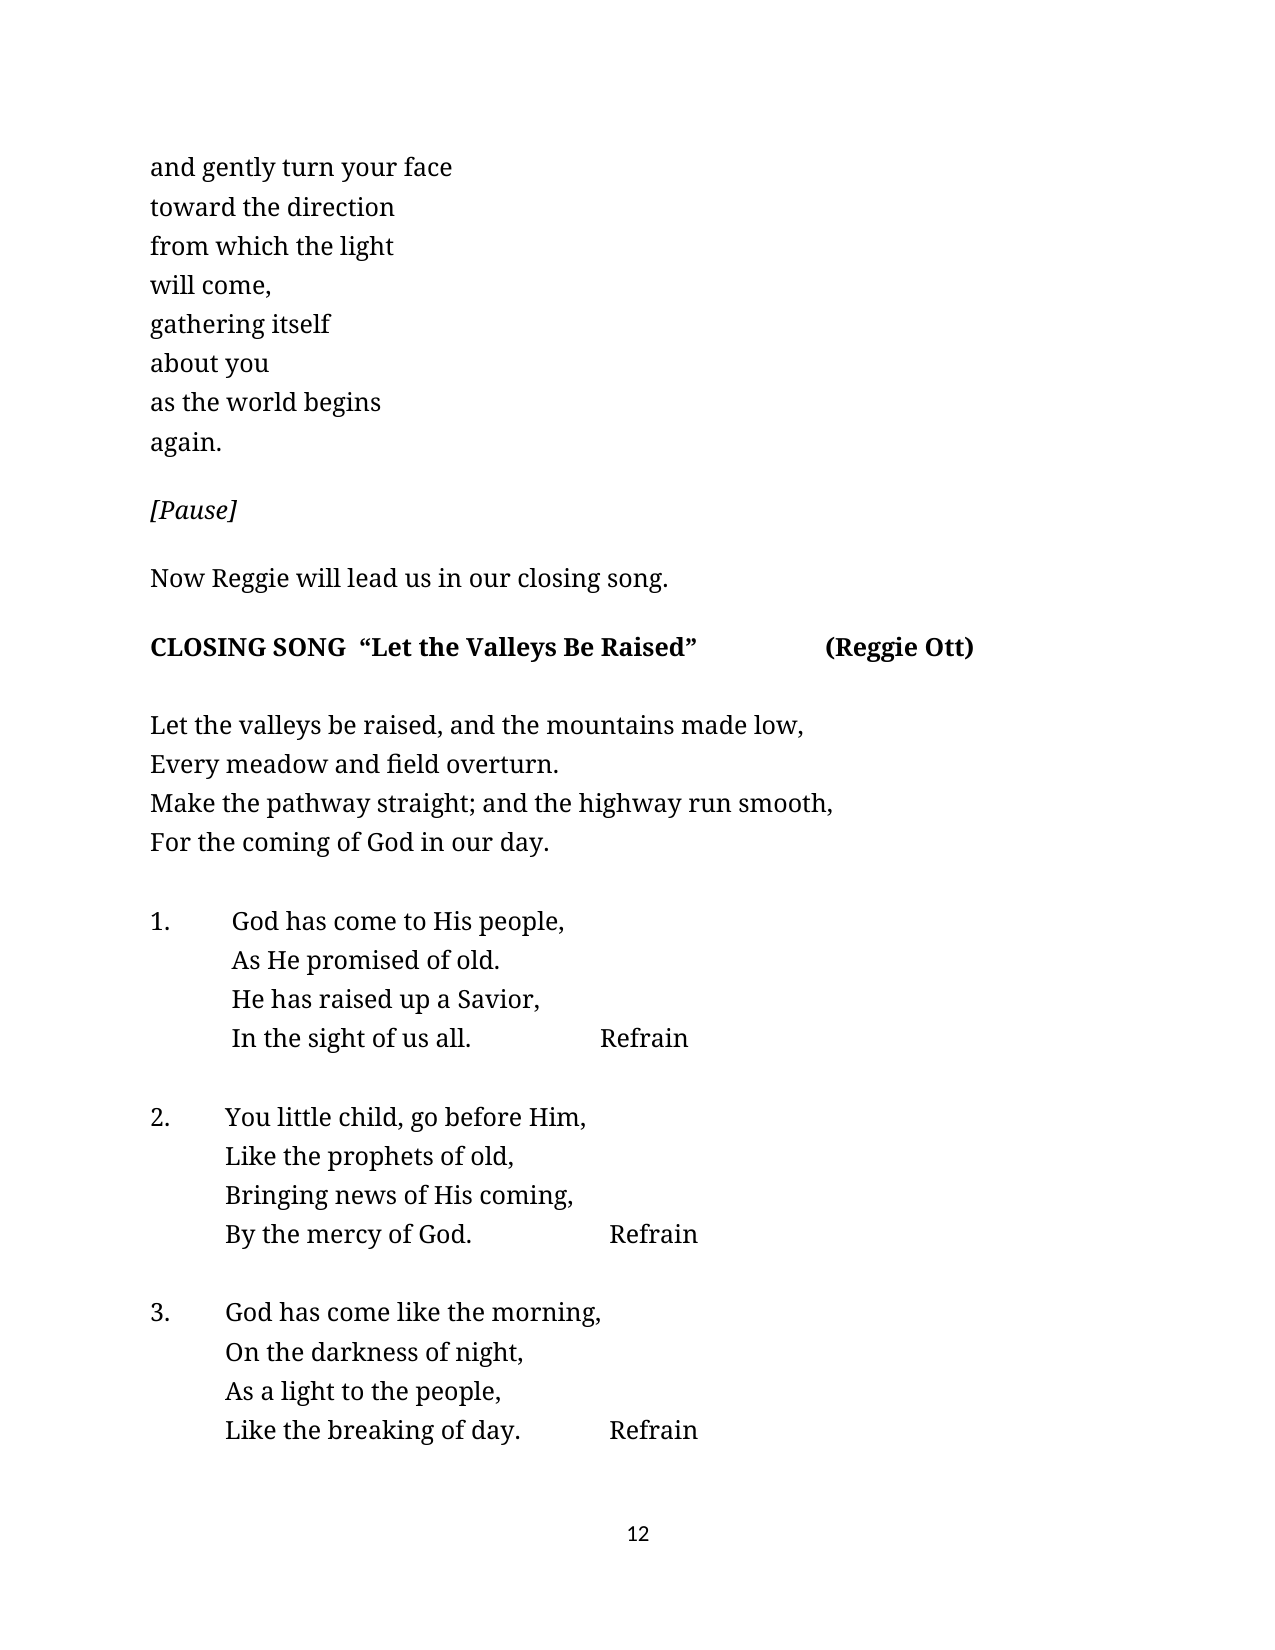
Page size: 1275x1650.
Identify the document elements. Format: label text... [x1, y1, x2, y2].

list God has come like the morning, On the darkness of night, As a light to the people, Like the breaking of day. Refrain [150, 1295, 1125, 1447]
list You little child, go before Him, Like the prophets of old, Bringing news of His coming, By the mercy of God. Refrain [150, 1099, 1125, 1251]
list God has come to His people, [150, 903, 1125, 937]
text [Pause] [150, 492, 1125, 527]
text As He promised of old. He has raised up a Savior, In the sight of us all. Refrain [225, 942, 1125, 1055]
text Let the valleys be raised, and the mountains made low, Every meadow and field overturn. Make the pathway straight; and the highway run smooth, For the coming of God in our day. [150, 707, 1125, 859]
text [150, 150, 1125, 458]
text Now Reggie will lead us in our closing song. [150, 561, 1125, 595]
text CLOSING SONG “Let the Valleys Be Raised” (Reggie Ott) [150, 629, 1125, 663]
